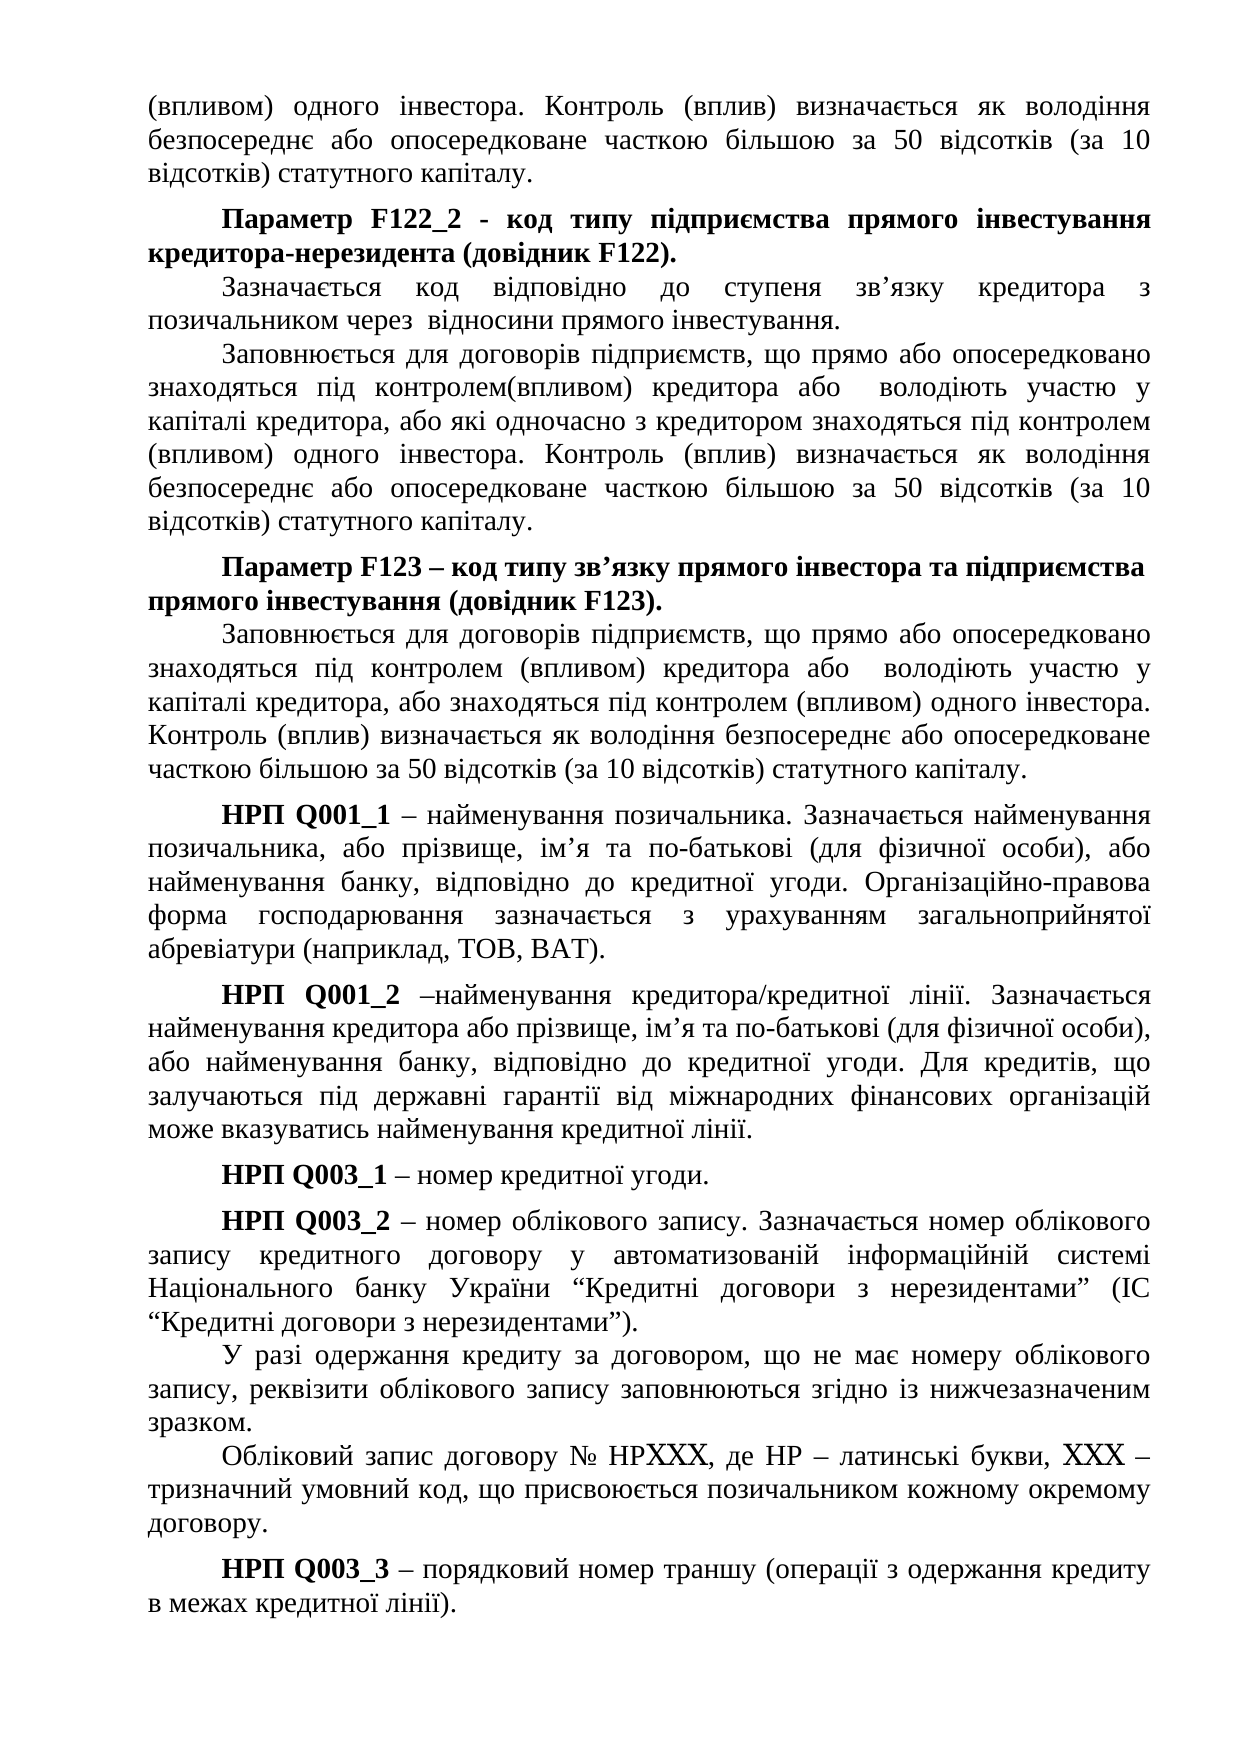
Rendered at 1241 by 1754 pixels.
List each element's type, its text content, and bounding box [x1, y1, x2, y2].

text Параметр F122_2 - код типу підприємства прямого інвестування кредитора-нерезидента (довідник F122). [148, 202, 1152, 269]
text НРП Q003_3 – порядковий номер траншу (операції з одержання кредиту в межах кредитної лінії). [148, 1551, 1152, 1618]
text Параметр F123 – код типу зв’язку прямого інвестора та підприємства прямого інвестування (довідник F123). [148, 549, 1152, 617]
text У разі одержання кредиту за договором, що не має номеру облікового запису, реквізити облікового запису заповнюються згідно із нижчезазначеним зразком. [148, 1337, 1152, 1438]
text НРП Q001_1 – найменування позичальника. Зазначається найменування позичальника, або прізвище, ім’я та по-батькові (для фізичної особи), або найменування банку, відповідно до кредитної угоди. Організаційно-правова форма господарювання зазначається з урахуванням загальноприйнятої абревіатури (наприклад, ТОВ, ВАТ). [148, 797, 1152, 964]
text Зазначається код відповідно до ступеня зв’язку кредитора з позичальником через відносини прямого інвестування. [148, 269, 1152, 336]
text Обліковий запис договору № HPⅩⅩⅩ, де HP – латинські букви, ⅩⅩⅩ – тризначний умовний код, що присвоюється позичальником кожному окремому договору. [148, 1438, 1152, 1539]
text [148, 88, 1152, 189]
text НРП Q001_2 –найменування кредитора/кредитної лінії. Зазначається найменування кредитора або прізвище, ім’я та по-батькові (для фізичної особи), або найменування банку, відповідно до кредитної угоди. Для кредитів, що залучаються під державні гарантії від міжнародних фінансових організацій може вказуватись найменування кредитної лінії. [148, 977, 1152, 1145]
text НРП Q003_1 – номер кредитної угоди. [148, 1157, 1152, 1191]
text Заповнюється для договорів підприємств, що прямо або опосередковано знаходяться під контролем (впливом) кредитора або володіють участю у капіталі кредитора, або знаходяться під контролем (впливом) одного інвестора. Контроль (вплив) визначається як володіння безпосереднє або опосередковане часткою більшою за 50 відсотків (за 10 відсотків) статутного капіталу. [148, 617, 1152, 784]
text НРП Q003_2 – номер облікового запису. Зазначається номер облікового запису кредитного договору у автоматизованій інформаційній системі Національного банку України “Кредитні договори з нерезидентами” (ІС “Кредитні договори з нерезидентами”). [148, 1203, 1152, 1337]
